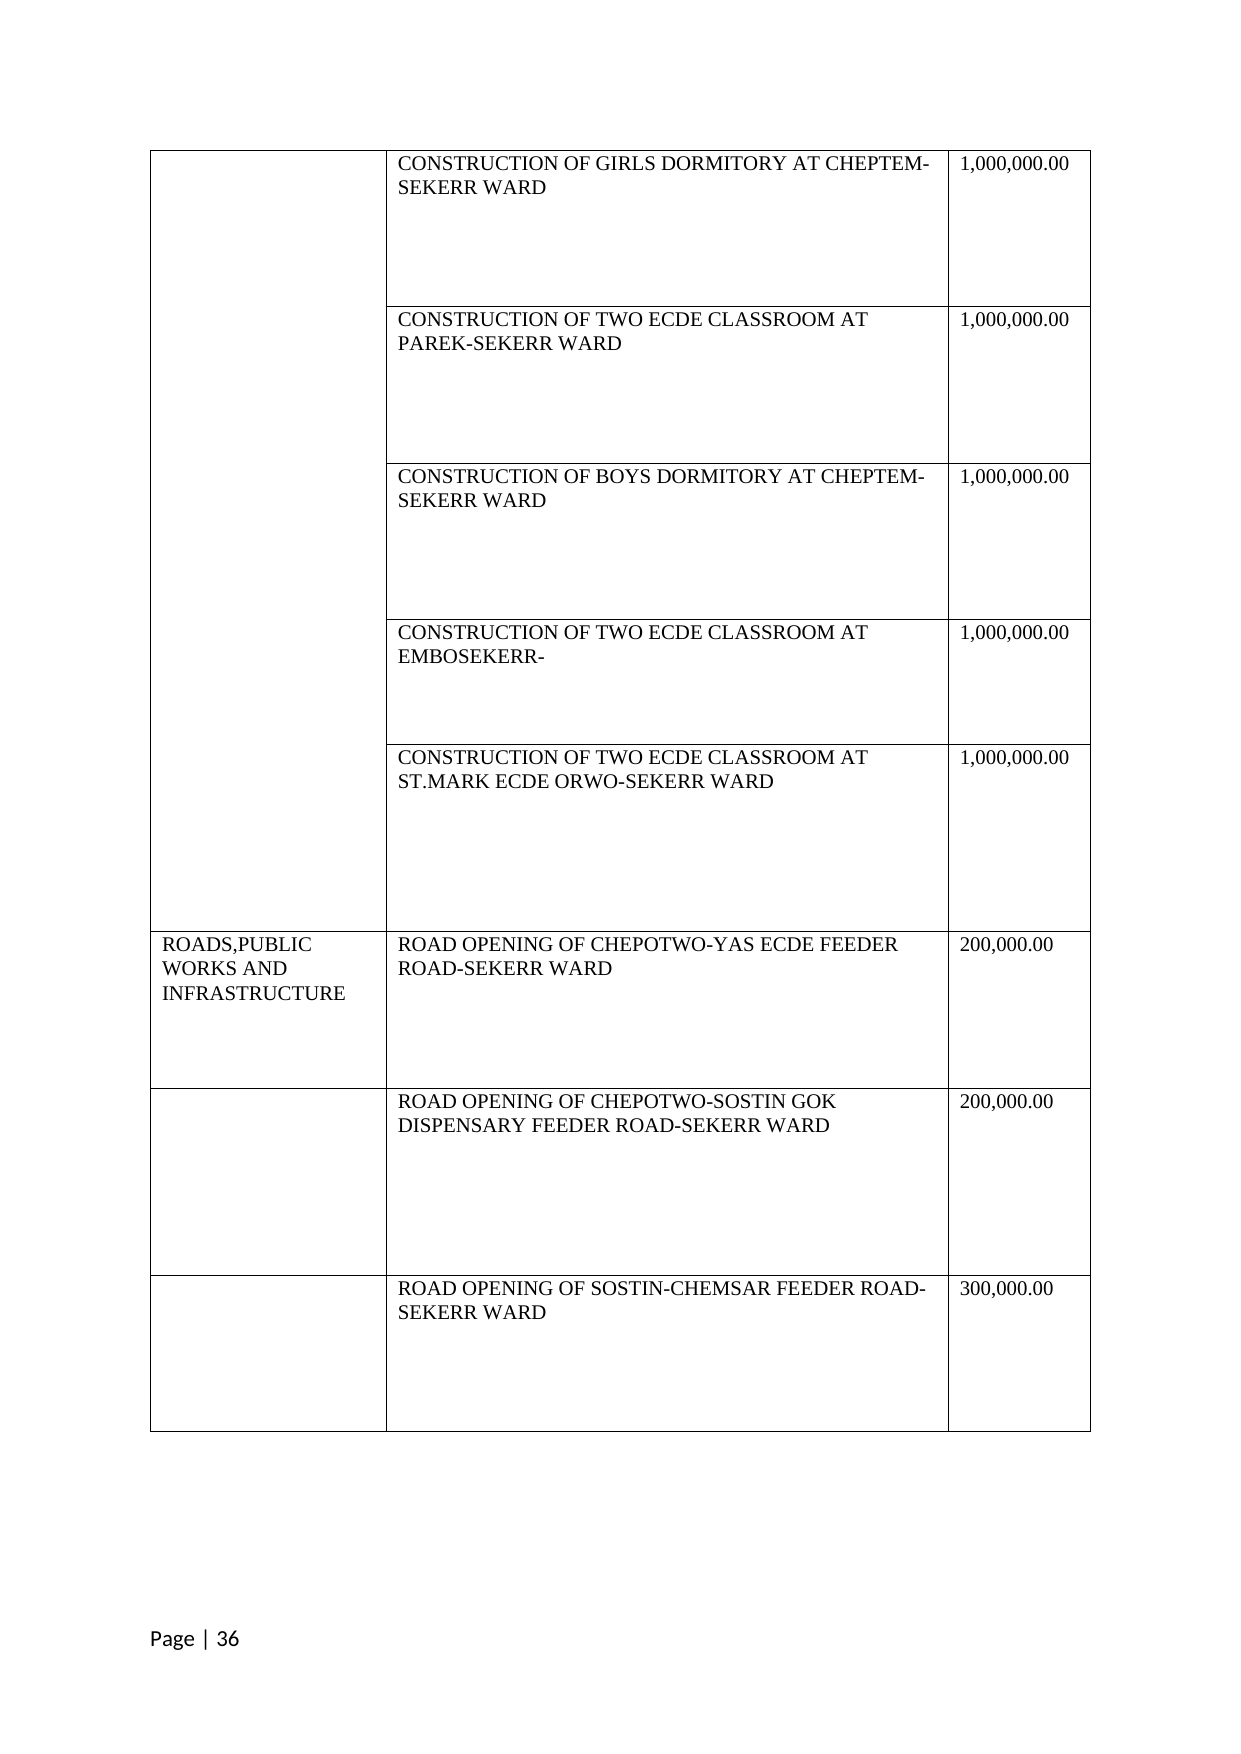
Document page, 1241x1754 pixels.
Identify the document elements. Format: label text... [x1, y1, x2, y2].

table_cell 1,000,000.00 [949, 464, 1090, 619]
table_cell 200,000.00 [949, 1089, 1090, 1275]
table_cell 1,000,000.00 [949, 745, 1090, 931]
table_cell 300,000.00 [949, 1276, 1090, 1431]
table_cell CONSTRUCTION OF TWO ECDE CLASSROOM AT ST.MARK ECDE ORWO-SEKERR WARD [387, 745, 948, 931]
table_cell [151, 1089, 386, 1275]
table_cell 1,000,000.00 [949, 620, 1090, 744]
table_cell CONSTRUCTION OF BOYS DORMITORY AT CHEPTEM-SEKERR WARD [387, 464, 948, 619]
table_cell ROADS,PUBLIC WORKS AND INFRASTRUCTURE [151, 932, 386, 1087]
table_cell ROAD OPENING OF CHEPOTWO-YAS ECDE FEEDER ROAD-SEKERR WARD [387, 932, 948, 1087]
table_cell CONSTRUCTION OF GIRLS DORMITORY AT CHEPTEM-SEKERR WARD [387, 151, 948, 306]
table_cell ROAD OPENING OF CHEPOTWO-SOSTIN GOK DISPENSARY FEEDER ROAD-SEKERR WARD [387, 1089, 948, 1275]
table_cell 1,000,000.00 [949, 151, 1090, 306]
table_cell [151, 1276, 386, 1431]
table_cell 200,000.00 [949, 932, 1090, 1087]
table_cell CONSTRUCTION OF TWO ECDE CLASSROOM AT PAREK-SEKERR WARD [387, 307, 948, 462]
table_cell ROAD OPENING OF SOSTIN-CHEMSAR FEEDER ROAD-SEKERR WARD [387, 1276, 948, 1431]
table_cell CONSTRUCTION OF TWO ECDE CLASSROOM AT EMBOSEKERR- [387, 620, 948, 744]
table_cell 1,000,000.00 [949, 307, 1090, 462]
